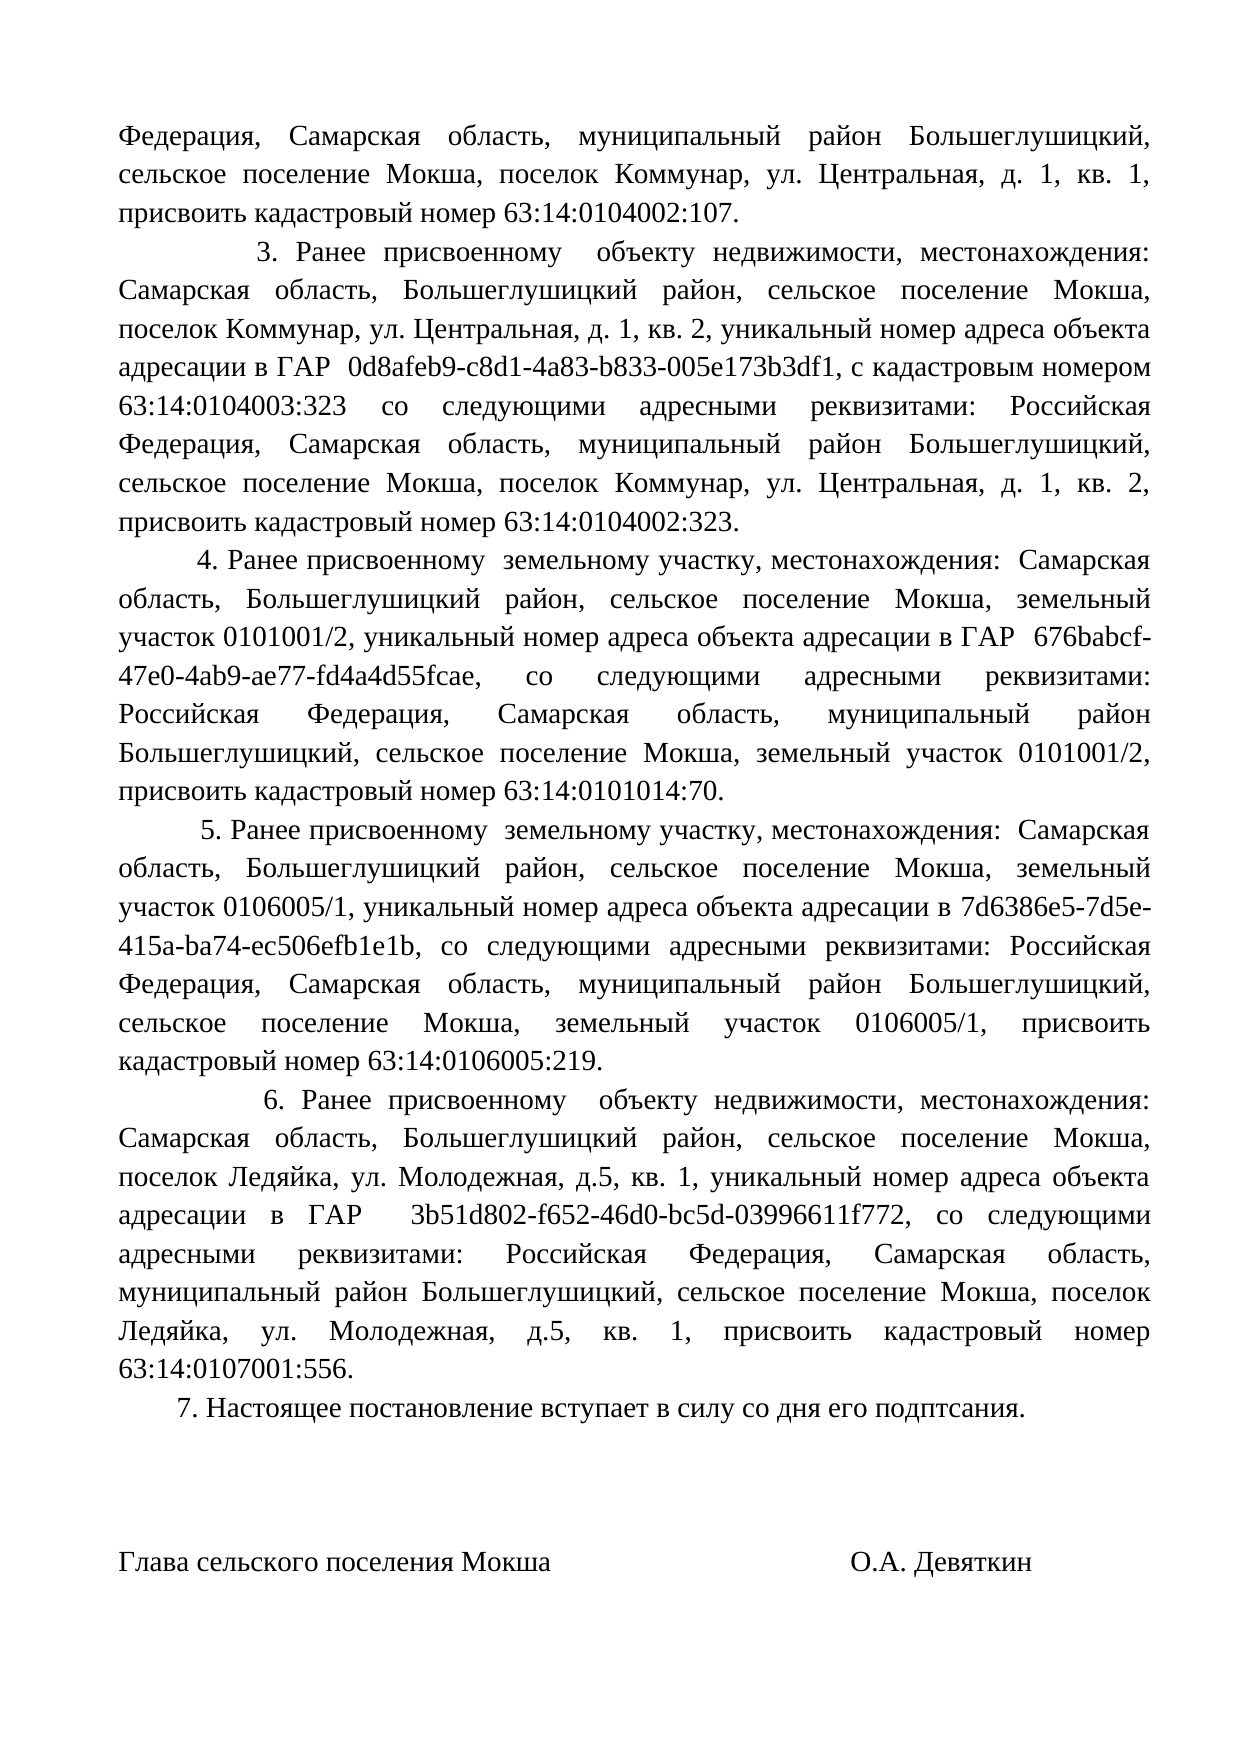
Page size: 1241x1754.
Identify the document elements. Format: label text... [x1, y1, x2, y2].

text Глава сельского поселения Мокша О.А. Девяткин [118, 1544, 1152, 1578]
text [118, 118, 1152, 229]
text 3. Ранее присвоенному объекту недвижимости, местонахождения: Самарская область, Большеглушицкий район, сельское поселение Мокша, поселок Коммунар, ул. Центральная, д. 1, кв. 2, уникальный номер адреса объекта адресации в ГАР 0d8afeb9-c8d1-4a83-b833-005e173b3df1, с кадастровым номером 63:14:0104003:323 со следующими адресными реквизитами: Российская Федерация, Самарская область, муниципальный район Большеглушицкий, сельское поселение Мокша, поселок Коммунар, ул. Центральная, д. 1, кв. 2, присвоить кадастровый номер 63:14:0104002:323. [118, 234, 1152, 537]
list 7. Настоящее постановление вступает в силу со дня его подптсания. [118, 1390, 1152, 1424]
text 4. Ранее присвоенному земельному участку, местонахождения: Самарская область, Большеглушицкий район, сельское поселение Мокша, земельный участок 0101001/2, уникальный номер адреса объекта адресации в ГАР 676babcf-47e0-4ab9-ae77-fd4a4d55fcae, со следующими адресными реквизитами: Российская Федерация, Самарская область, муниципальный район Большеглушицкий, сельское поселение Мокша, земельный участок 0101001/2, присвоить кадастровый номер 63:14:0101014:70. [118, 542, 1152, 807]
list 6. Ранее присвоенному объекту недвижимости, местонахождения: Самарская область, Большеглушицкий район, сельское поселение Мокша, поселок Ледяйка, ул. Молодежная, д.5, кв. 1, уникальный номер адреса объекта адресации в ГАР 3b51d802-f652-46d0-bc5d-03996611f772, со следующими адресными реквизитами: Российская Федерация, Самарская область, муниципальный район Большеглушицкий, сельское поселение Мокша, поселок Ледяйка, ул. Молодежная, д.5, кв. 1, присвоить кадастровый номер 63:14:0107001:556. [118, 1082, 1152, 1385]
text 5. Ранее присвоенному земельному участку, местонахождения: Самарская область, Большеглушицкий район, сельское поселение Мокша, земельный участок 0106005/1, уникальный номер адреса объекта адресации в 7d6386e5-7d5e-415a-ba74-ec506efb1e1b, со следующими адресными реквизитами: Российская Федерация, Самарская область, муниципальный район Большеглушицкий, сельское поселение Мокша, земельный участок 0106005/1, присвоить кадастровый номер 63:14:0106005:219. [118, 812, 1152, 1077]
